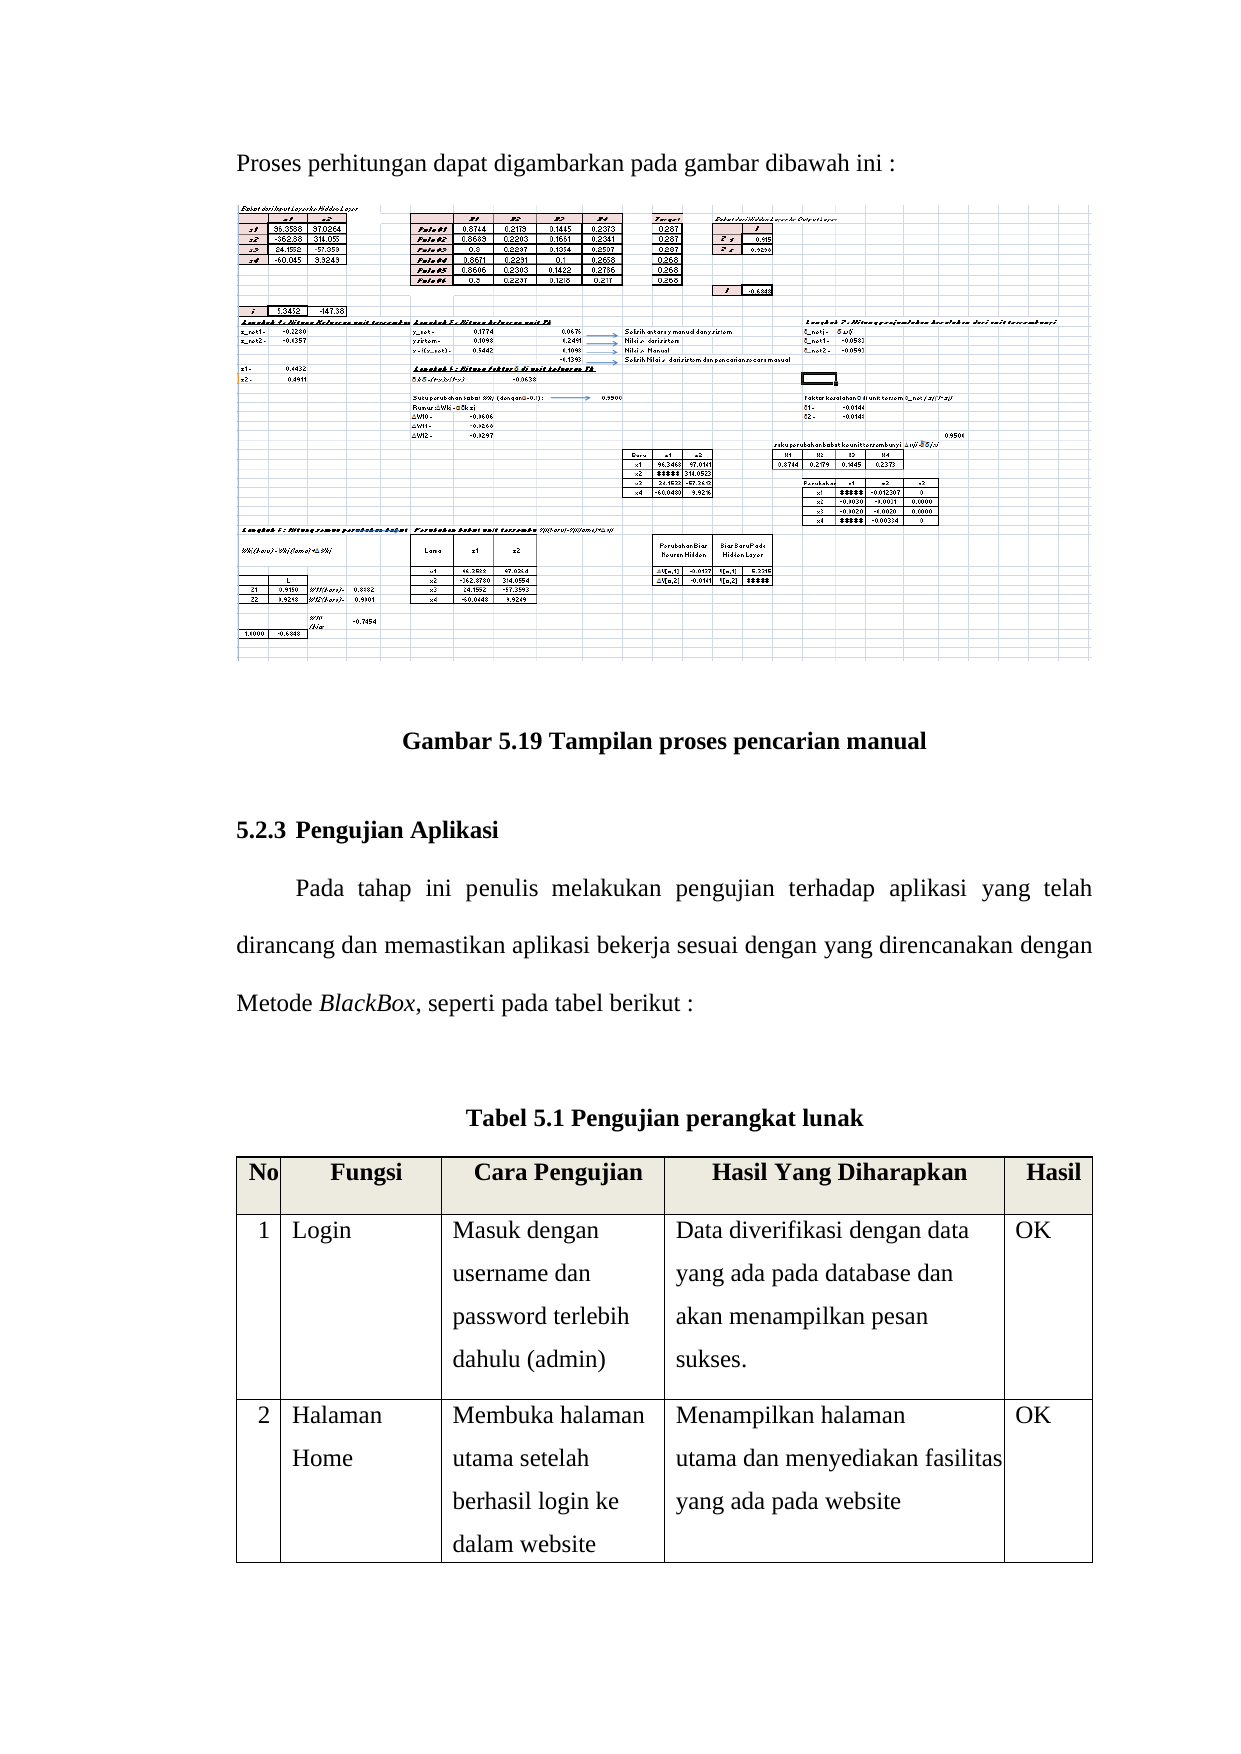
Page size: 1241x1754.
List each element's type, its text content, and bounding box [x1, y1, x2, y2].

table_cell OK [1005, 1400, 1092, 1562]
text Pada tahap ini penulis melakukan pengujian terhadap aplikasi yang telah dirancang dan memastikan aplikasi bekerja sesuai dengan yang direncanakan dengan Metode BlackBox, seperti pada tabel berikut : [236, 873, 1092, 1016]
table_cell Login [281, 1215, 441, 1399]
table_cell Masuk dengan username dan password terlebih dahulu (admin) [442, 1215, 664, 1399]
table_header Hasil [1005, 1158, 1092, 1214]
table_header Cara Pengujian [442, 1158, 664, 1214]
table_header No [237, 1158, 280, 1214]
table_cell Membuka halaman utama setelah berhasil login ke dalam website [442, 1400, 664, 1562]
text Tabel 5.1 Pengujian perangkat lunak [236, 1103, 1093, 1131]
table_header Fungsi [281, 1158, 441, 1214]
table_cell 1 [237, 1215, 280, 1399]
table_cell Halaman Home [281, 1400, 441, 1562]
table_cell Menampilkan halaman utama dan menyediakan fasilitas yang ada pada website [665, 1400, 1004, 1562]
table_cell OK [1005, 1215, 1092, 1399]
list Pengujian Aplikasi [236, 815, 1092, 844]
table_cell Data diverifikasi dengan data yang ada pada database dan akan menampilkan pesan sukses. [665, 1215, 1004, 1399]
table_header Hasil Yang Diharapkan [665, 1158, 1004, 1214]
text Gambar 5.19 Tampilan proses pencarian manual [236, 726, 1092, 755]
picture [237, 205, 1092, 661]
text Proses perhitungan dapat digambarkan pada gambar dibawah ini : [236, 148, 1092, 176]
table_cell 2 [237, 1400, 280, 1562]
